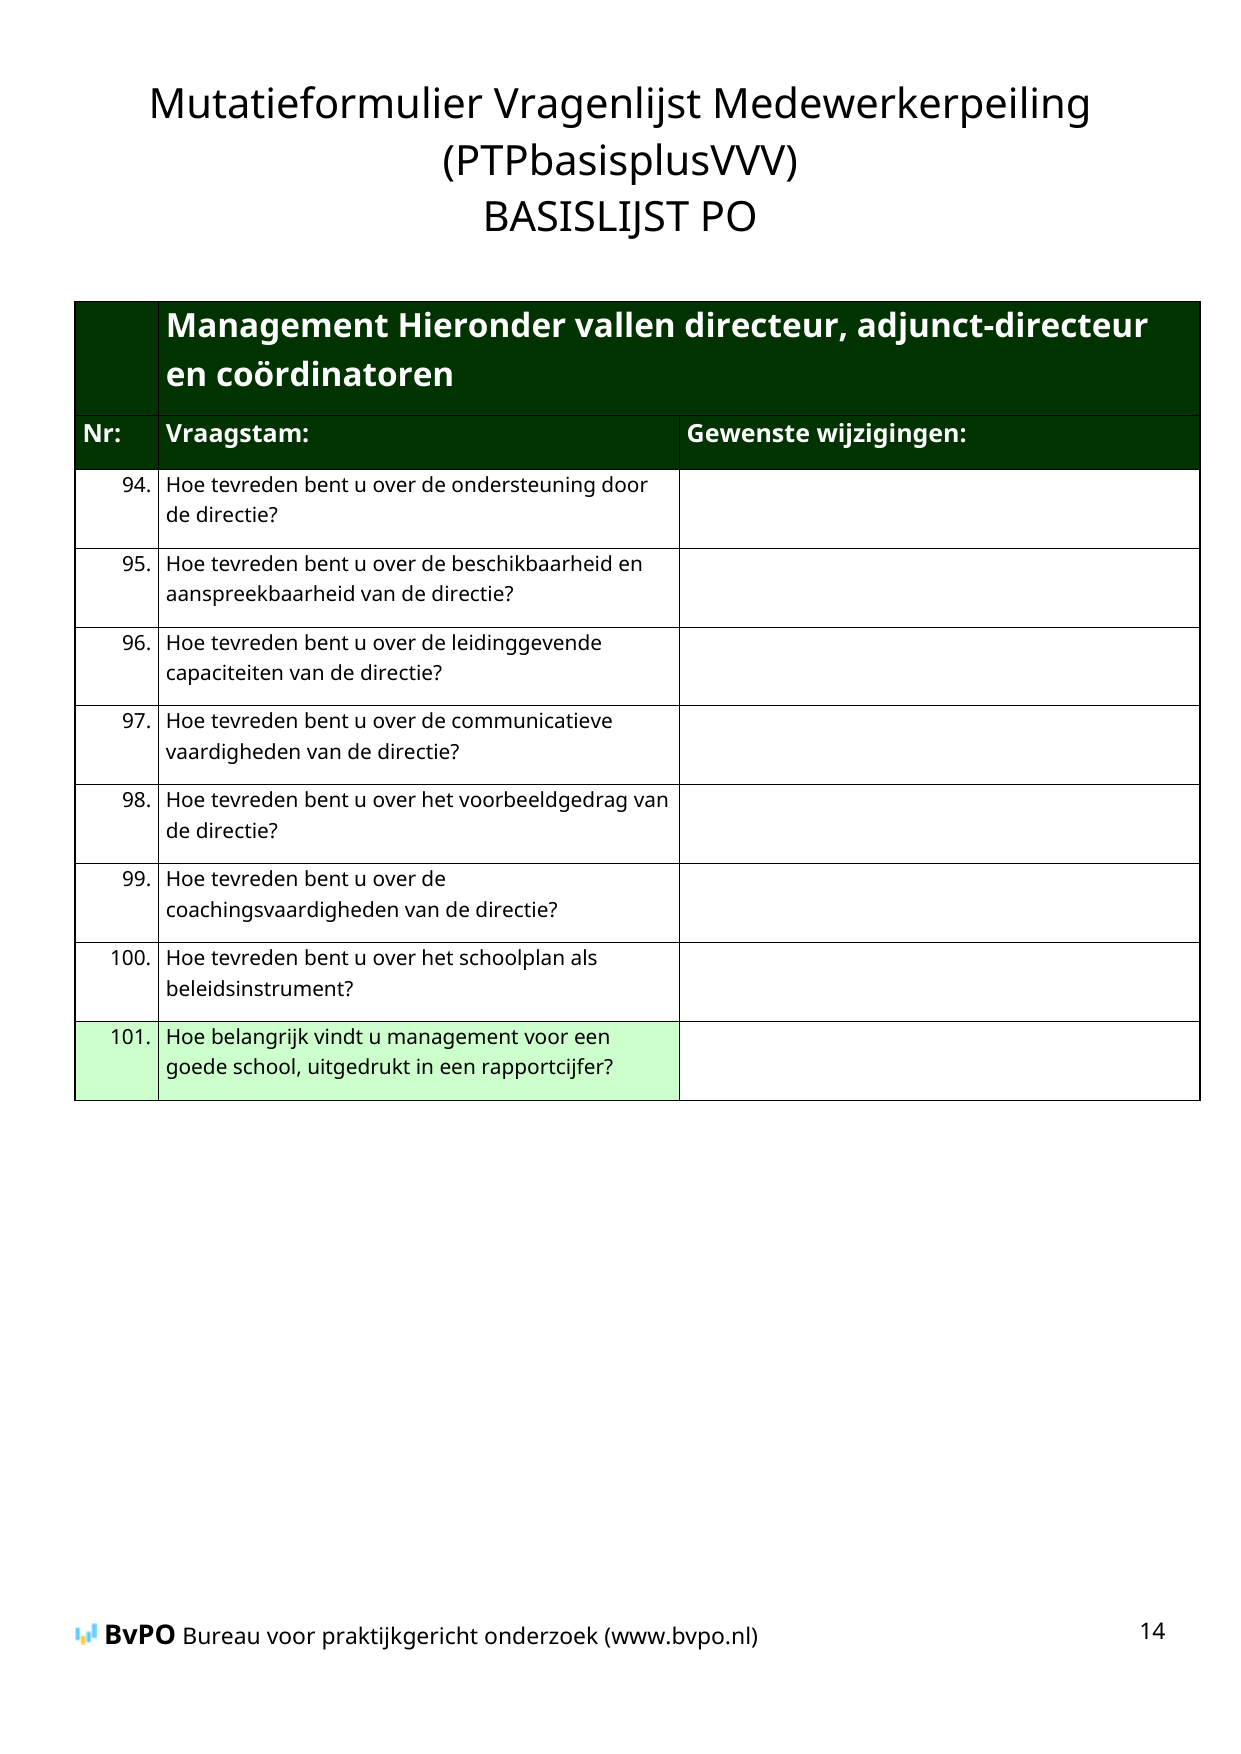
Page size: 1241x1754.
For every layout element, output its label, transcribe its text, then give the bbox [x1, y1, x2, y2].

table_cell Hoe tevreden bent u over de coachingsvaardigheden van de directie? [159, 864, 679, 942]
table_cell [680, 785, 1199, 863]
table_cell Hoe tevreden bent u over de communicatieve vaardigheden van de directie? [159, 706, 679, 784]
picture [75, 1623, 97, 1645]
table_cell [680, 1022, 1199, 1100]
table_cell 97. [76, 706, 158, 784]
table_cell Hoe tevreden bent u over de leidinggevende capaciteiten van de directie? [159, 628, 679, 705]
table_cell Nr: [76, 416, 158, 469]
table_cell Gewenste wijzigingen: [680, 416, 1199, 469]
table_cell [680, 864, 1199, 942]
table_cell Hoe belangrijk vindt u management voor een goede school, uitgedrukt in een rapportcijfer? [159, 1022, 679, 1100]
table_header [76, 302, 158, 415]
table_cell [680, 706, 1199, 784]
table_cell [680, 470, 1199, 548]
table_cell [680, 943, 1199, 1021]
table_cell 101. [76, 1022, 158, 1100]
table_header Management Hieronder vallen directeur, adjunct-directeur en coördinatoren [159, 302, 1199, 415]
table_cell [680, 628, 1199, 705]
table_cell Hoe tevreden bent u over de beschikbaarheid en aanspreekbaarheid van de directie? [159, 549, 679, 627]
table_cell Hoe tevreden bent u over het schoolplan als beleidsinstrument? [159, 943, 679, 1021]
table_cell 98. [76, 785, 158, 863]
table_cell 100. [76, 943, 158, 1021]
table_cell [680, 549, 1199, 627]
table_cell Hoe tevreden bent u over de ondersteuning door de directie? [159, 470, 679, 548]
table_cell 96. [76, 628, 158, 705]
table_cell 99. [76, 864, 158, 942]
table_cell 94. [76, 470, 158, 548]
table_cell Hoe tevreden bent u over het voorbeeldgedrag van de directie? [159, 785, 679, 863]
table_cell 95. [76, 549, 158, 627]
table_cell Vraagstam: [159, 416, 679, 469]
